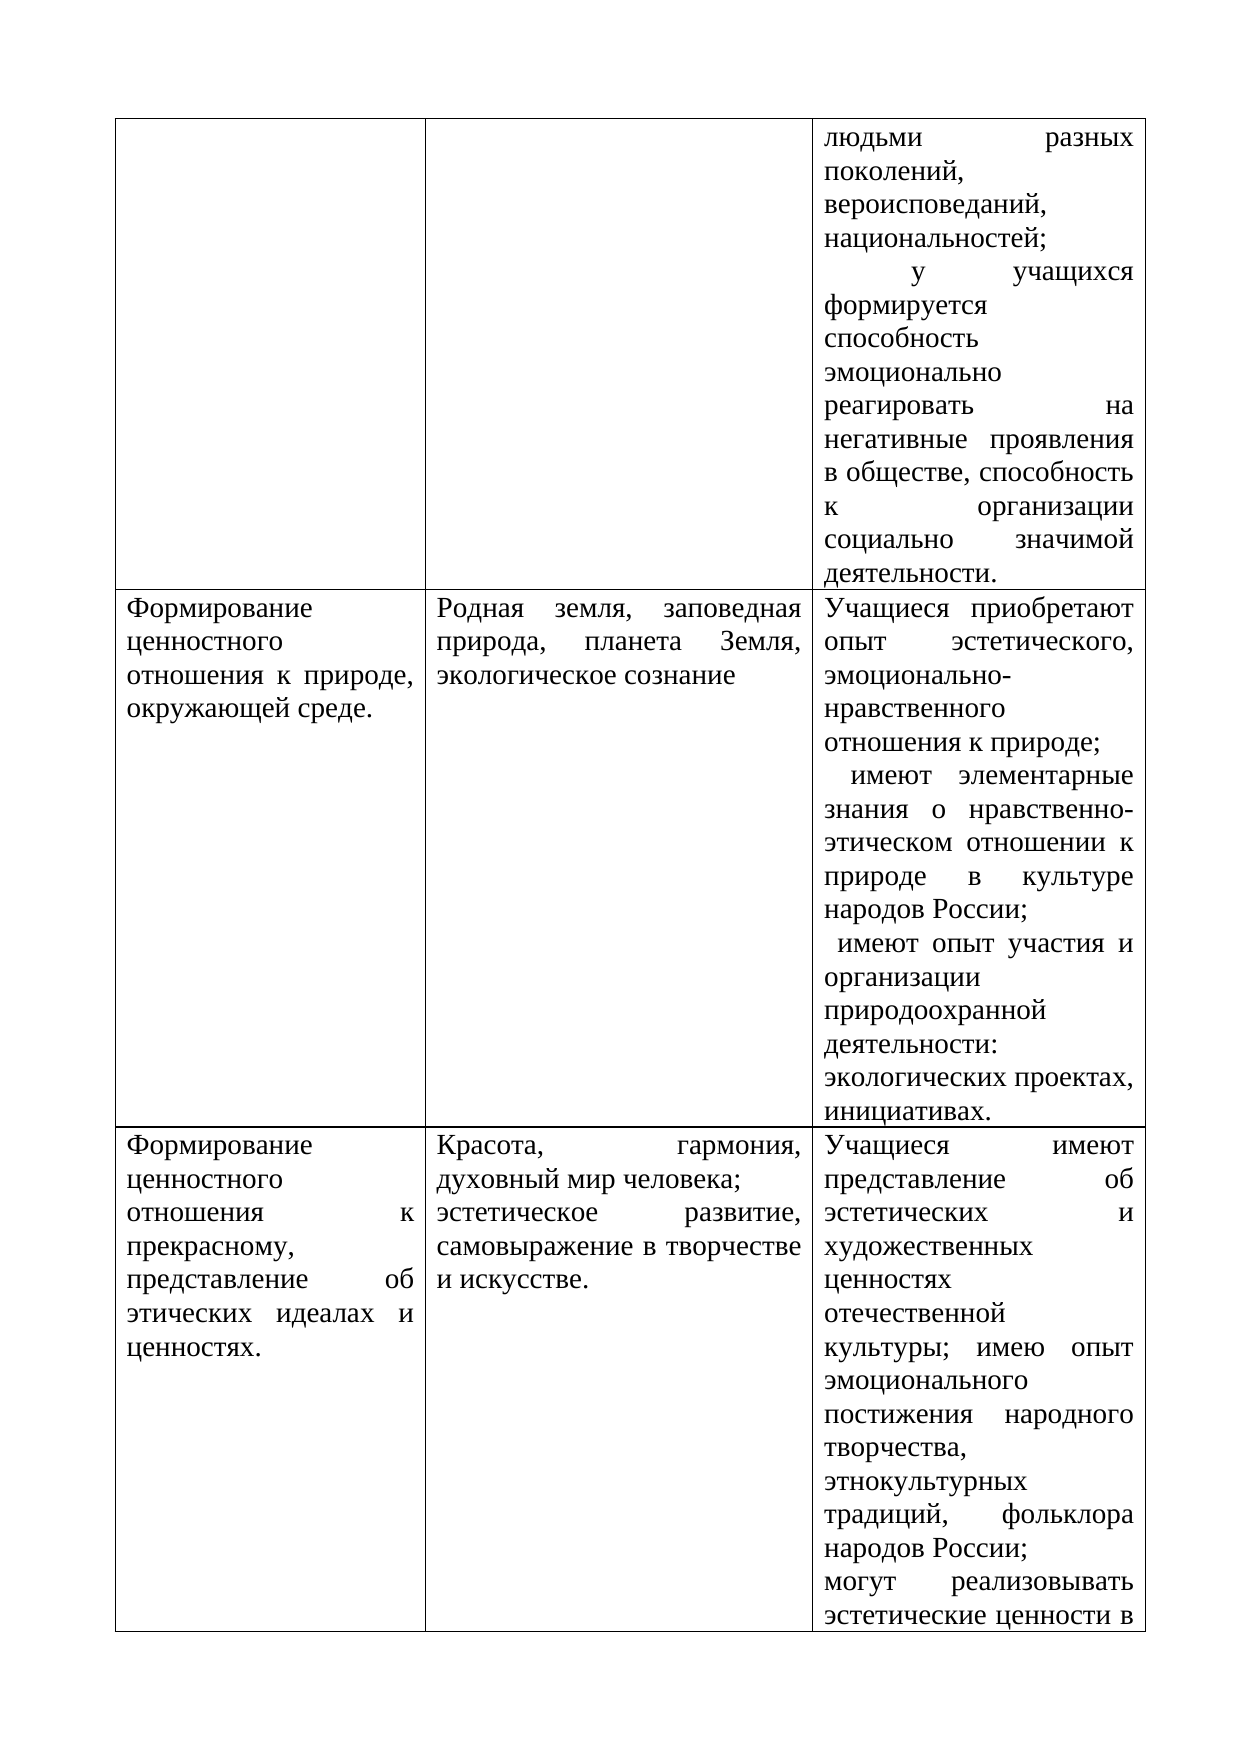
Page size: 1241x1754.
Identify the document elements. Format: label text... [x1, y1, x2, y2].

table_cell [116, 1128, 425, 1631]
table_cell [813, 119, 1145, 589]
table_cell Учащиеся приобретают опыт эстетического, эмоционально-нравственного отношения к природе; имеют элементарные знания о нравственно-этическом отношении к природе в культуре народов России; имеют опыт участия и организации природоохранной деятельности: экологических проектах, инициативах. [813, 590, 1145, 1126]
table_cell Родная земля, заповедная природа, планета Земля, экологическое сознание [426, 590, 812, 1126]
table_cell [426, 1128, 812, 1631]
table_cell Формирование ценностного отношения к природе, окружающей среде. [116, 590, 425, 1126]
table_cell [426, 119, 812, 589]
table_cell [813, 1128, 1145, 1631]
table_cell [116, 119, 425, 589]
